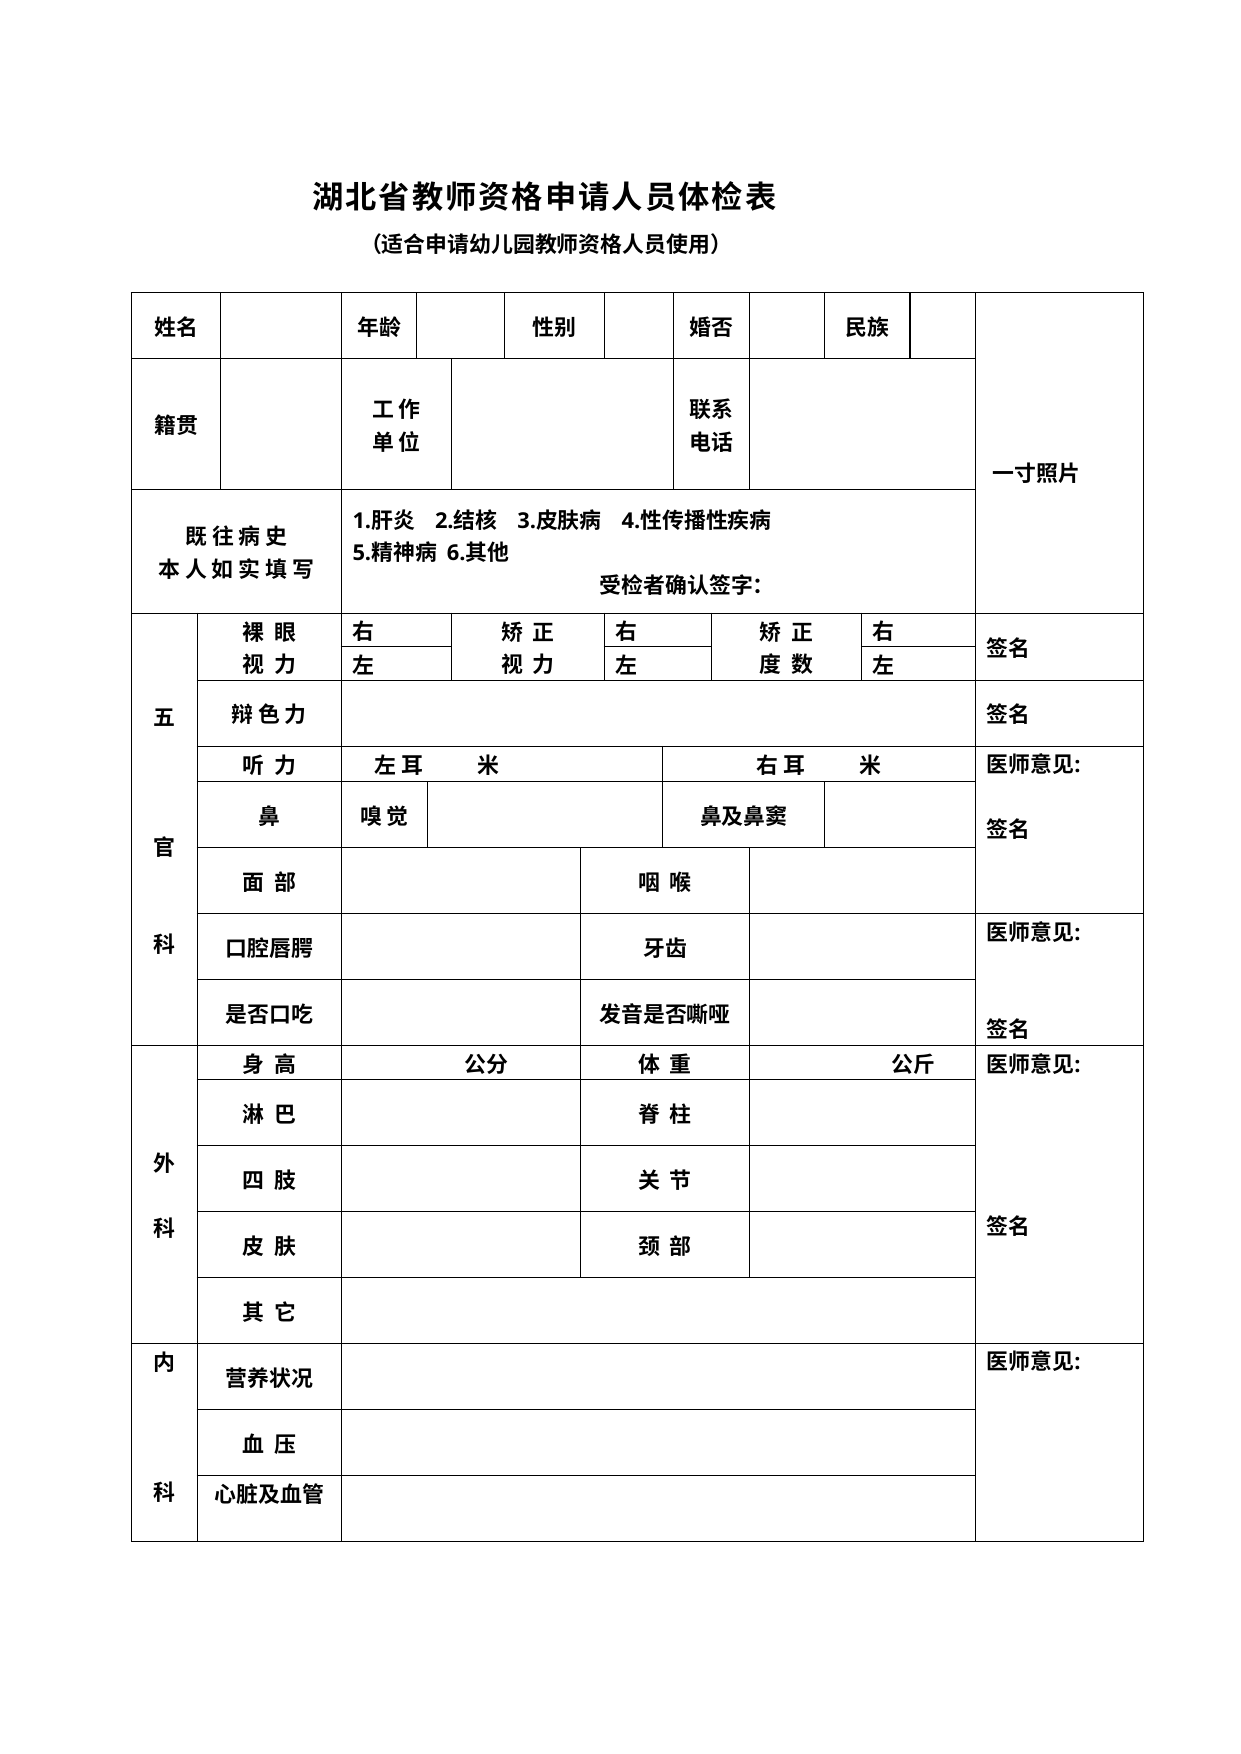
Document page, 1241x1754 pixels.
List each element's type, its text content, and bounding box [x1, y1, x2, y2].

table_cell 口腔唇腭 [198, 914, 341, 979]
table_cell 鼻及鼻窦 [663, 782, 824, 847]
table_cell 五 官 科 [132, 614, 197, 1045]
table_cell [452, 359, 673, 489]
table_header [221, 293, 341, 358]
table_cell 血 压 [198, 1410, 341, 1475]
table_header [750, 293, 824, 358]
table_cell 颈 部 [581, 1212, 749, 1277]
table_cell [342, 980, 580, 1045]
table_cell [342, 1278, 975, 1343]
table_cell 牙齿 [581, 914, 749, 979]
table_cell 右 耳 米 [663, 747, 975, 781]
table_cell [750, 359, 975, 489]
table_header 一寸照片 [976, 293, 1143, 613]
table_cell [750, 980, 975, 1045]
table_header 年龄 [342, 293, 416, 358]
table_cell [428, 782, 662, 847]
text 湖北省教师资格申请人员体检表 [187, 162, 990, 227]
table_cell [342, 1476, 975, 1541]
table_cell 身 高 [198, 1046, 341, 1079]
table_cell [750, 848, 975, 913]
table_cell 签名 [976, 614, 1143, 680]
table_cell 右 [605, 614, 711, 646]
table_cell 其 它 [198, 1278, 341, 1343]
table_header [605, 293, 673, 358]
table_cell 鼻 [198, 782, 341, 847]
table_cell 医师意见: 签名 [976, 1046, 1143, 1343]
table_header 婚否 [674, 293, 749, 358]
table_cell 皮 肤 [198, 1212, 341, 1277]
table_cell 面 部 [198, 848, 341, 913]
table_cell 联系 电话 [674, 359, 749, 489]
table_cell 裸 眼 视 力 [198, 614, 341, 680]
table_cell 右 [342, 614, 451, 646]
table_cell [825, 782, 975, 847]
table_cell [342, 681, 975, 746]
table_cell [750, 1212, 975, 1277]
table_cell [342, 1344, 975, 1409]
table_cell 辩 色 力 [198, 681, 341, 746]
table_cell 医师意见: 签名 [976, 747, 1143, 913]
table_cell [342, 1146, 580, 1211]
table_cell [342, 1080, 580, 1145]
table_cell 淋 巴 [198, 1080, 341, 1145]
table_header [911, 293, 975, 358]
text （适合申请幼儿园教师资格人员使用） [187, 227, 1053, 259]
table_cell [342, 1212, 580, 1277]
table_cell 籍贯 [132, 359, 220, 489]
table_header 民族 [825, 293, 909, 358]
table_cell 营养状况 [198, 1344, 341, 1409]
table_cell [750, 1146, 975, 1211]
table_cell 发音是否嘶哑 [581, 980, 749, 1045]
table_cell 工 作 单 位 [342, 359, 451, 489]
table_cell [342, 914, 580, 979]
table_cell 左 [605, 647, 711, 680]
table_cell 体 重 [581, 1046, 749, 1079]
table_cell 心脏及血管 [198, 1476, 341, 1541]
table_cell 公分 [342, 1046, 580, 1079]
table_cell 左 [342, 647, 451, 680]
table_cell [221, 359, 341, 489]
table_header 姓名 [132, 293, 220, 358]
table_cell 矫 正 度 数 [712, 614, 861, 680]
table_header [417, 293, 504, 358]
table_cell 是否口吃 [198, 980, 341, 1045]
table_cell 医师意见: 签名 [976, 1344, 1143, 1541]
table_cell 左 [862, 647, 975, 680]
table_cell 矫 正 视 力 [452, 614, 604, 680]
table_cell [750, 1080, 975, 1145]
table_cell 咽 喉 [581, 848, 749, 913]
table_cell 四 肢 [198, 1146, 341, 1211]
table_cell 医师意见: 签名 [976, 914, 1143, 1045]
table_cell 签名 [976, 681, 1143, 746]
table_cell [342, 1410, 975, 1475]
table_cell 左 耳 米 [342, 747, 662, 781]
table_cell 外 科 [132, 1046, 197, 1343]
table_cell 关 节 [581, 1146, 749, 1211]
table_cell 内 科 [132, 1344, 197, 1541]
table_cell 1.肝炎 2.结核 3.皮肤病 4.性传播性疾病 5.精神病 6.其他 受检者确认签字： [342, 490, 975, 613]
table_cell [750, 914, 975, 979]
table_cell 听 力 [198, 747, 341, 781]
table_cell [342, 848, 580, 913]
table_header 性别 [505, 293, 604, 358]
table_cell 右 [862, 614, 975, 646]
table_cell 脊 柱 [581, 1080, 749, 1145]
table_cell 嗅 觉 [342, 782, 427, 847]
table_cell 公斤 [750, 1046, 975, 1079]
table_cell 既 往 病 史 本 人 如 实 填 写 [132, 490, 341, 613]
